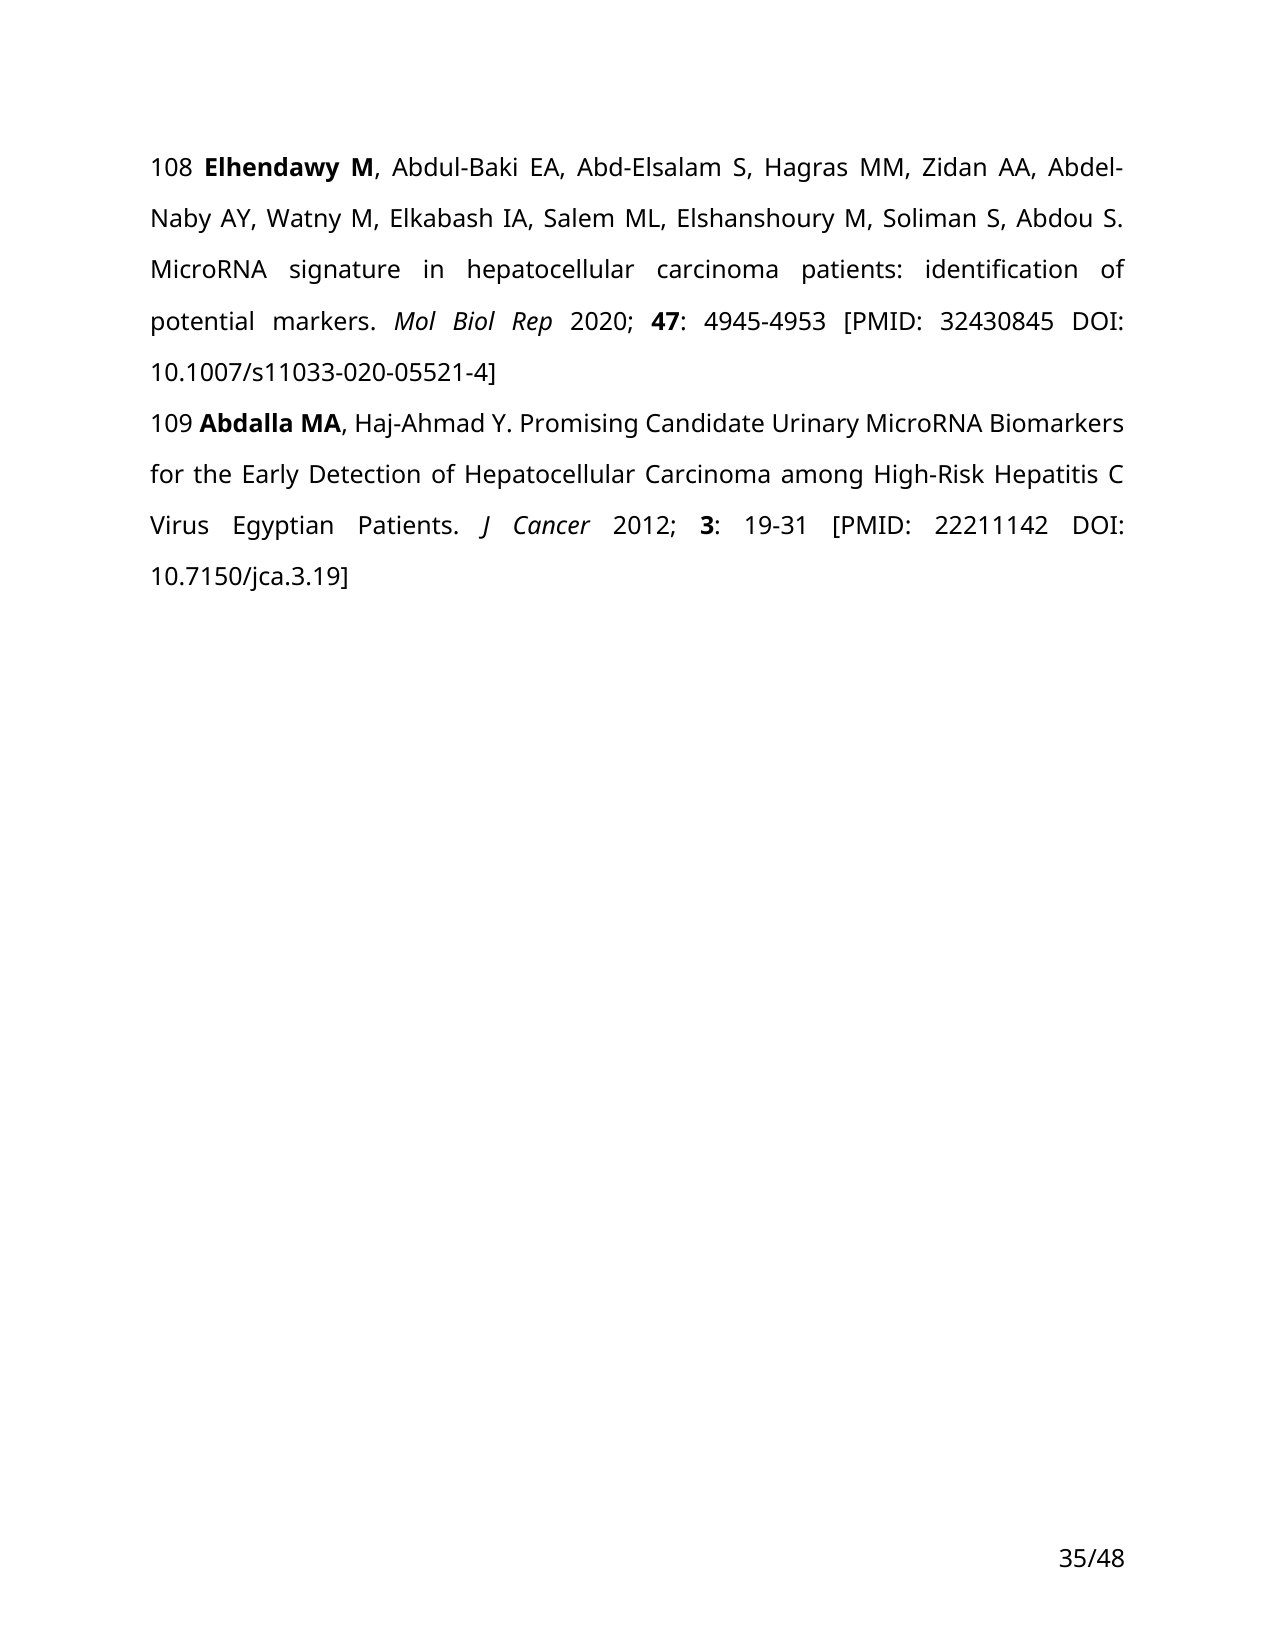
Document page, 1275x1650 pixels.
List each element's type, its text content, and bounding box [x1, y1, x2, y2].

text 108 Elhendawy M, Abdul-Baki EA, Abd-Elsalam S, Hagras MM, Zidan AA, Abdel-Naby AY, Watny M, Elkabash IA, Salem ML, Elshanshoury M, Soliman S, Abdou S. MicroRNA signature in hepatocellular carcinoma patients: identification of potential markers. Mol Biol Rep 2020; 47: 4945-4953 [PMID: 32430845 DOI: 10.1007/s11033-020-05521-4] [150, 150, 1125, 388]
text 109 Abdalla MA, Haj-Ahmad Y. Promising Candidate Urinary MicroRNA Biomarkers for the Early Detection of Hepatocellular Carcinoma among High-Risk Hepatitis C Virus Egyptian Patients. J Cancer 2012; 3: 19-31 [PMID: 22211142 DOI: 10.7150/jca.3.19] [150, 405, 1125, 592]
